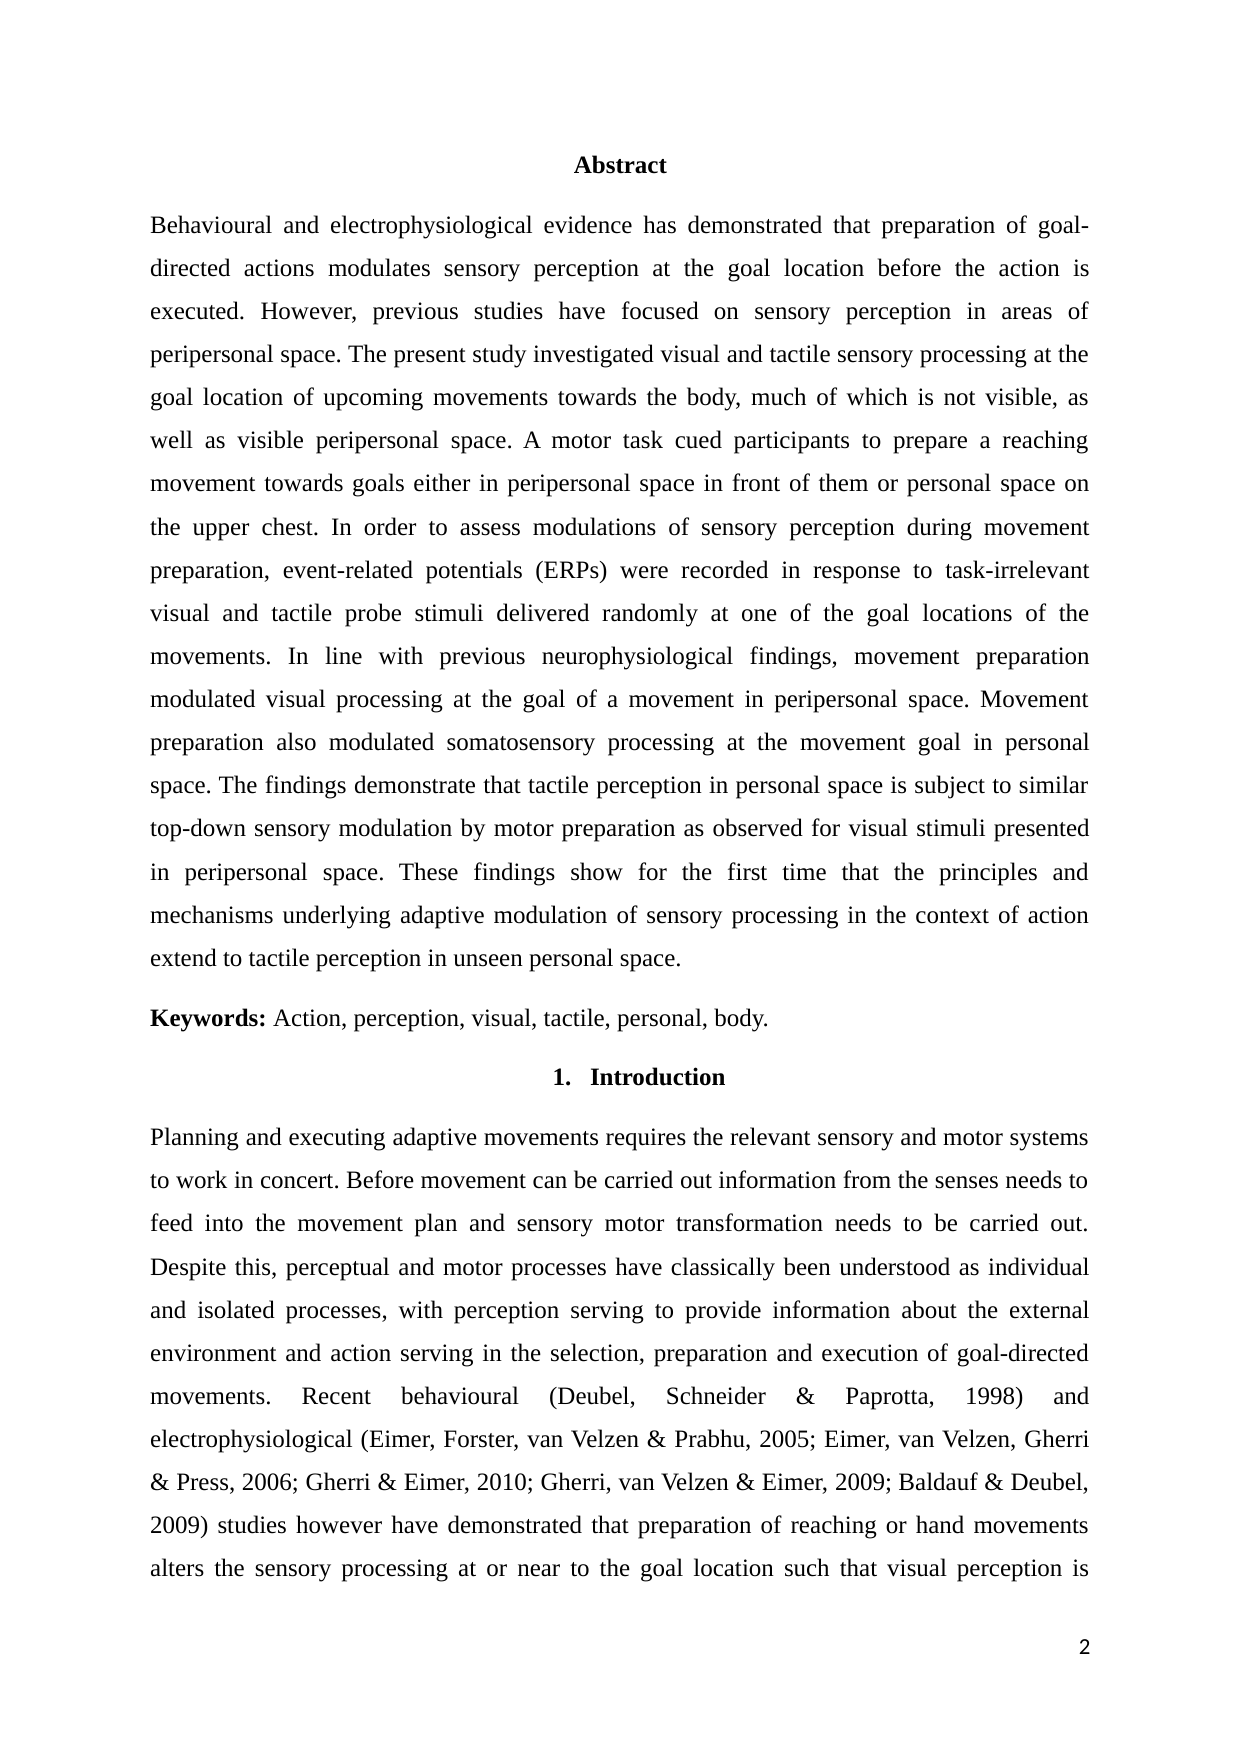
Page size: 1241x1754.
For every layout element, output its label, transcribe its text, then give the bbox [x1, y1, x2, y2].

list Abstract [150, 150, 1090, 179]
list Keywords: Action, perception, visual, tactile, personal, body. [150, 1003, 1090, 1031]
list Introduction [187, 1062, 1090, 1091]
list Behavioural and electrophysiological evidence has demonstrated that preparation of goal-directed actions modulates sensory perception at the goal location before the action is executed. However, previous studies have focused on sensory perception in areas of peripersonal space. The present study investigated visual and tactile sensory processing at the goal location of upcoming movements towards the body, much of which is not visible, as well as visible peripersonal space. A motor task cued participants to prepare a reaching movement towards goals either in peripersonal space in front of them or personal space on the upper chest. In order to assess modulations of sensory perception during movement preparation, event-related potentials (ERPs) were recorded in response to task-irrelevant visual and tactile probe stimuli delivered randomly at one of the goal locations of the movements. In line with previous neurophysiological findings, movement preparation modulated visual processing at the goal of a movement in peripersonal space. Movement preparation also modulated somatosensory processing at the movement goal in personal space. The findings demonstrate that tactile perception in personal space is subject to similar top-down sensory modulation by motor preparation as observed for visual stimuli presented in peripersonal space. These findings show for the first time that the principles and mechanisms underlying adaptive modulation of sensory processing in the context of action extend to tactile perception in unseen personal space. [150, 210, 1090, 972]
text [150, 1122, 1090, 1582]
